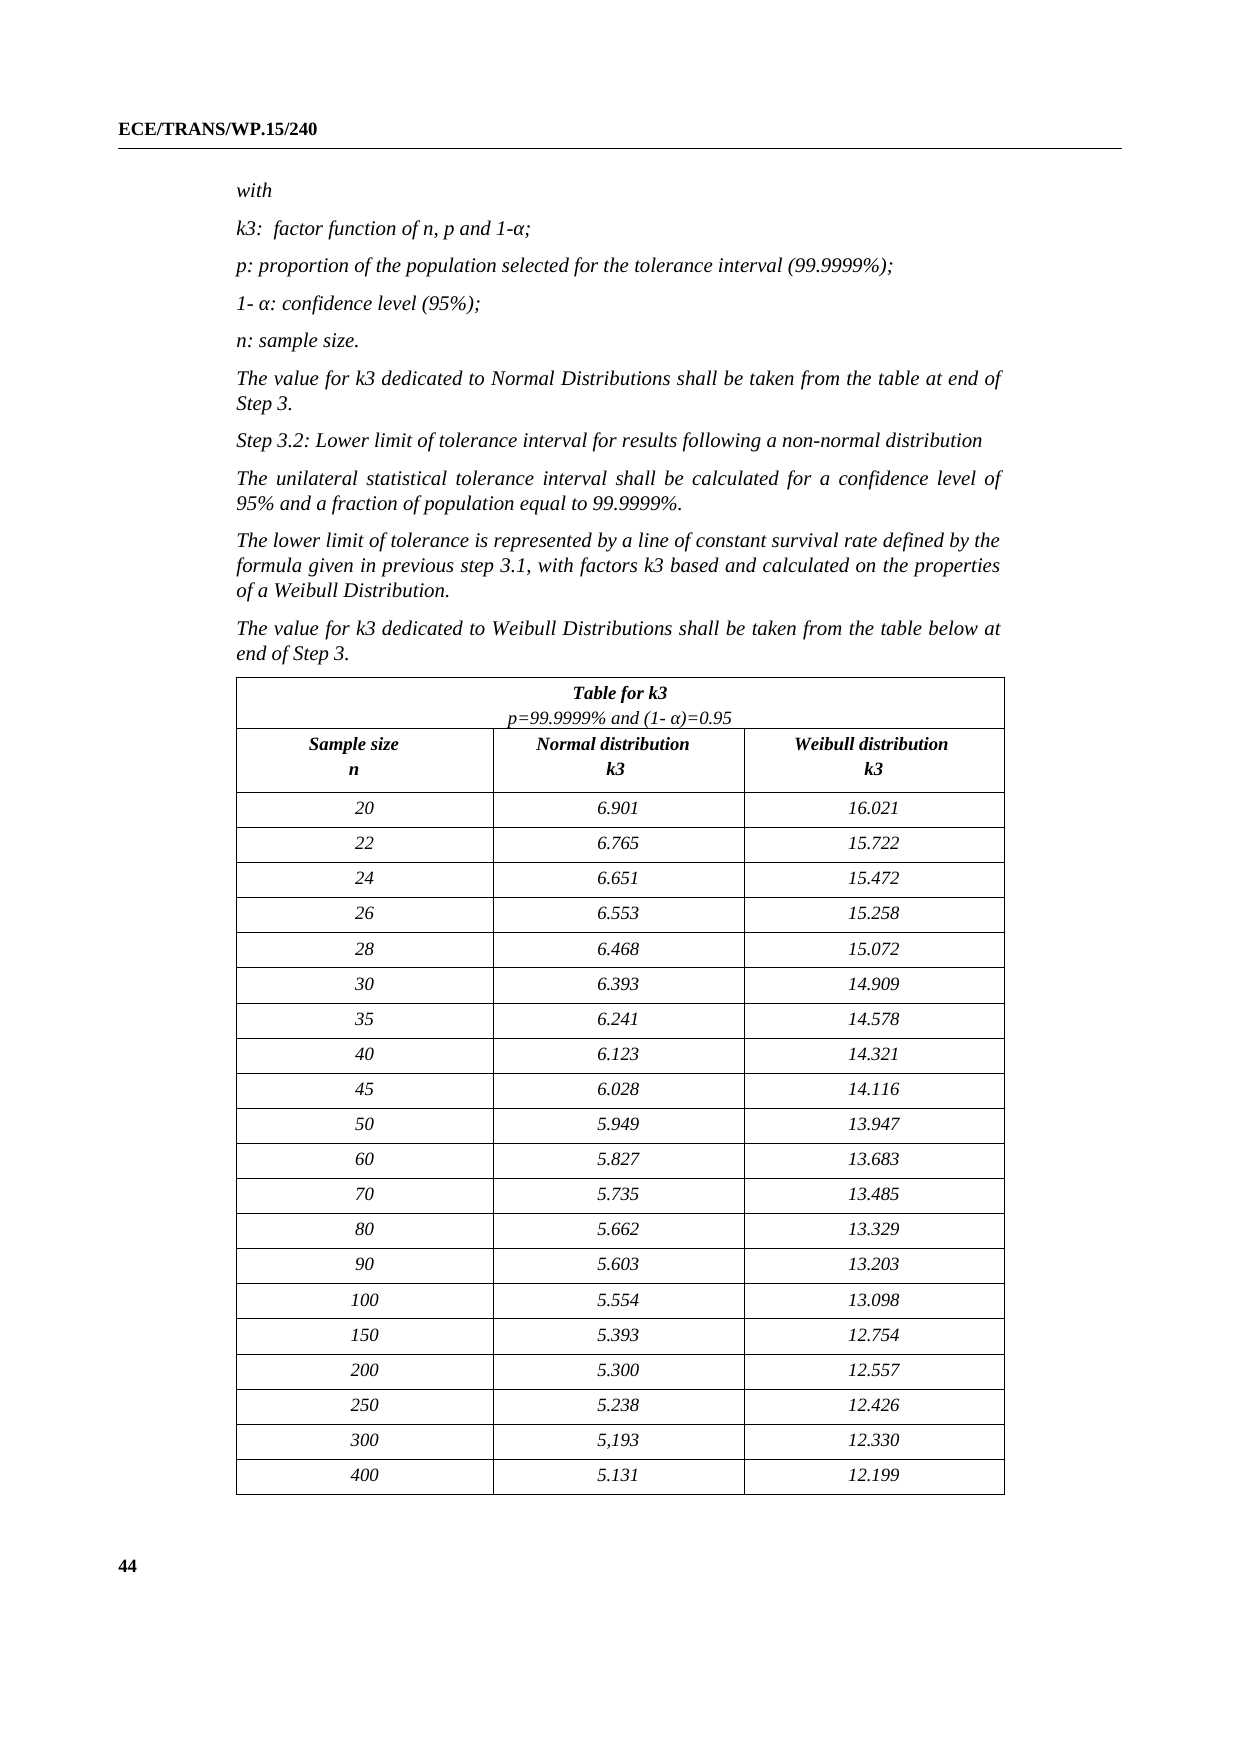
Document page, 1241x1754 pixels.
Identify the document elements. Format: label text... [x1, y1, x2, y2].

table_header Table for k3 p=99.9999% and (1- α)=0.95 [237, 678, 1004, 728]
table_cell 5.949 [494, 1109, 744, 1143]
table_cell 100 [237, 1284, 493, 1318]
table_cell 26 [237, 898, 493, 932]
table_cell 28 [237, 933, 493, 967]
table_cell 80 [237, 1214, 493, 1248]
table_cell 12.199 [745, 1460, 1004, 1494]
table_cell 6.393 [494, 968, 744, 1002]
table_cell 6.765 [494, 828, 744, 862]
table_cell 200 [237, 1355, 493, 1388]
text The value for k3 dedicated to Weibull Distributions shall be taken from the table below at end of Step 3. [236, 615, 1004, 665]
table_cell 12.557 [745, 1355, 1004, 1388]
table_cell 6.028 [494, 1074, 744, 1108]
table_cell 50 [237, 1109, 493, 1143]
table_cell 60 [237, 1144, 493, 1178]
text k3: factor function of n, p and 1-α; [236, 215, 1004, 240]
table_cell Weibull distribution k3 [745, 729, 1004, 792]
table_cell 6.553 [494, 898, 744, 932]
table_cell 12.754 [745, 1319, 1004, 1353]
table_cell 15.072 [745, 933, 1004, 967]
table_cell 5.300 [494, 1355, 744, 1388]
table_cell Normal distribution k3 [494, 729, 744, 792]
table_cell 5.131 [494, 1460, 744, 1494]
table_cell 90 [237, 1249, 493, 1283]
table_cell 400 [237, 1460, 493, 1494]
table_cell 5.238 [494, 1390, 744, 1424]
table_cell 13.485 [745, 1179, 1004, 1213]
text 1- α: confidence level (95%); [236, 290, 1004, 315]
table_cell 5.827 [494, 1144, 744, 1178]
table_cell 13.329 [745, 1214, 1004, 1248]
table_cell 16.021 [745, 793, 1004, 827]
table_cell 5.554 [494, 1284, 744, 1318]
table_cell 5,193 [494, 1425, 744, 1459]
table_cell 15.472 [745, 863, 1004, 897]
table_cell 6.651 [494, 863, 744, 897]
table_cell Sample size n [237, 729, 493, 792]
table_cell 150 [237, 1319, 493, 1353]
text p: proportion of the population selected for the tolerance interval (99.9999%); [236, 252, 1004, 277]
table_cell 6.468 [494, 933, 744, 967]
text with [236, 177, 1004, 202]
table_cell 5.603 [494, 1249, 744, 1283]
table_cell 6.123 [494, 1039, 744, 1073]
table_cell 12.330 [745, 1425, 1004, 1459]
table_cell 5.662 [494, 1214, 744, 1248]
table_cell 5.735 [494, 1179, 744, 1213]
table_cell 14.909 [745, 968, 1004, 1002]
table_cell 70 [237, 1179, 493, 1213]
table_cell 250 [237, 1390, 493, 1424]
table_cell 45 [237, 1074, 493, 1108]
text The unilateral statistical tolerance interval shall be calculated for a confidence level of 95% and a fraction of population equal to 99.9999%. [236, 465, 1004, 515]
table_cell 15.258 [745, 898, 1004, 932]
table_cell 12.426 [745, 1390, 1004, 1424]
table_cell 14.578 [745, 1004, 1004, 1037]
table_cell 35 [237, 1004, 493, 1037]
table_cell 24 [237, 863, 493, 897]
table_cell 6.241 [494, 1004, 744, 1037]
table_cell 14.116 [745, 1074, 1004, 1108]
table_cell 6.901 [494, 793, 744, 827]
table_cell 13.947 [745, 1109, 1004, 1143]
table_cell 14.321 [745, 1039, 1004, 1073]
table_cell 40 [237, 1039, 493, 1073]
table_cell 5.393 [494, 1319, 744, 1353]
table_cell 13.098 [745, 1284, 1004, 1318]
table_cell 20 [237, 793, 493, 827]
text The lower limit of tolerance is represented by a line of constant survival rate defined by the formula given in previous step 3.1, with factors k3 based and calculated on the properties of a Weibull Distribution. [236, 527, 1004, 602]
table_cell 22 [237, 828, 493, 862]
table_cell 30 [237, 968, 493, 1002]
text n: sample size. [236, 327, 1004, 352]
text Step 3.2: Lower limit of tolerance interval for results following a non-normal distribution [236, 427, 1004, 452]
table_cell 13.203 [745, 1249, 1004, 1283]
table_cell 15.722 [745, 828, 1004, 862]
table_cell 300 [237, 1425, 493, 1459]
table_cell 13.683 [745, 1144, 1004, 1178]
text The value for k3 dedicated to Normal Distributions shall be taken from the table at end of Step 3. [236, 365, 1004, 415]
